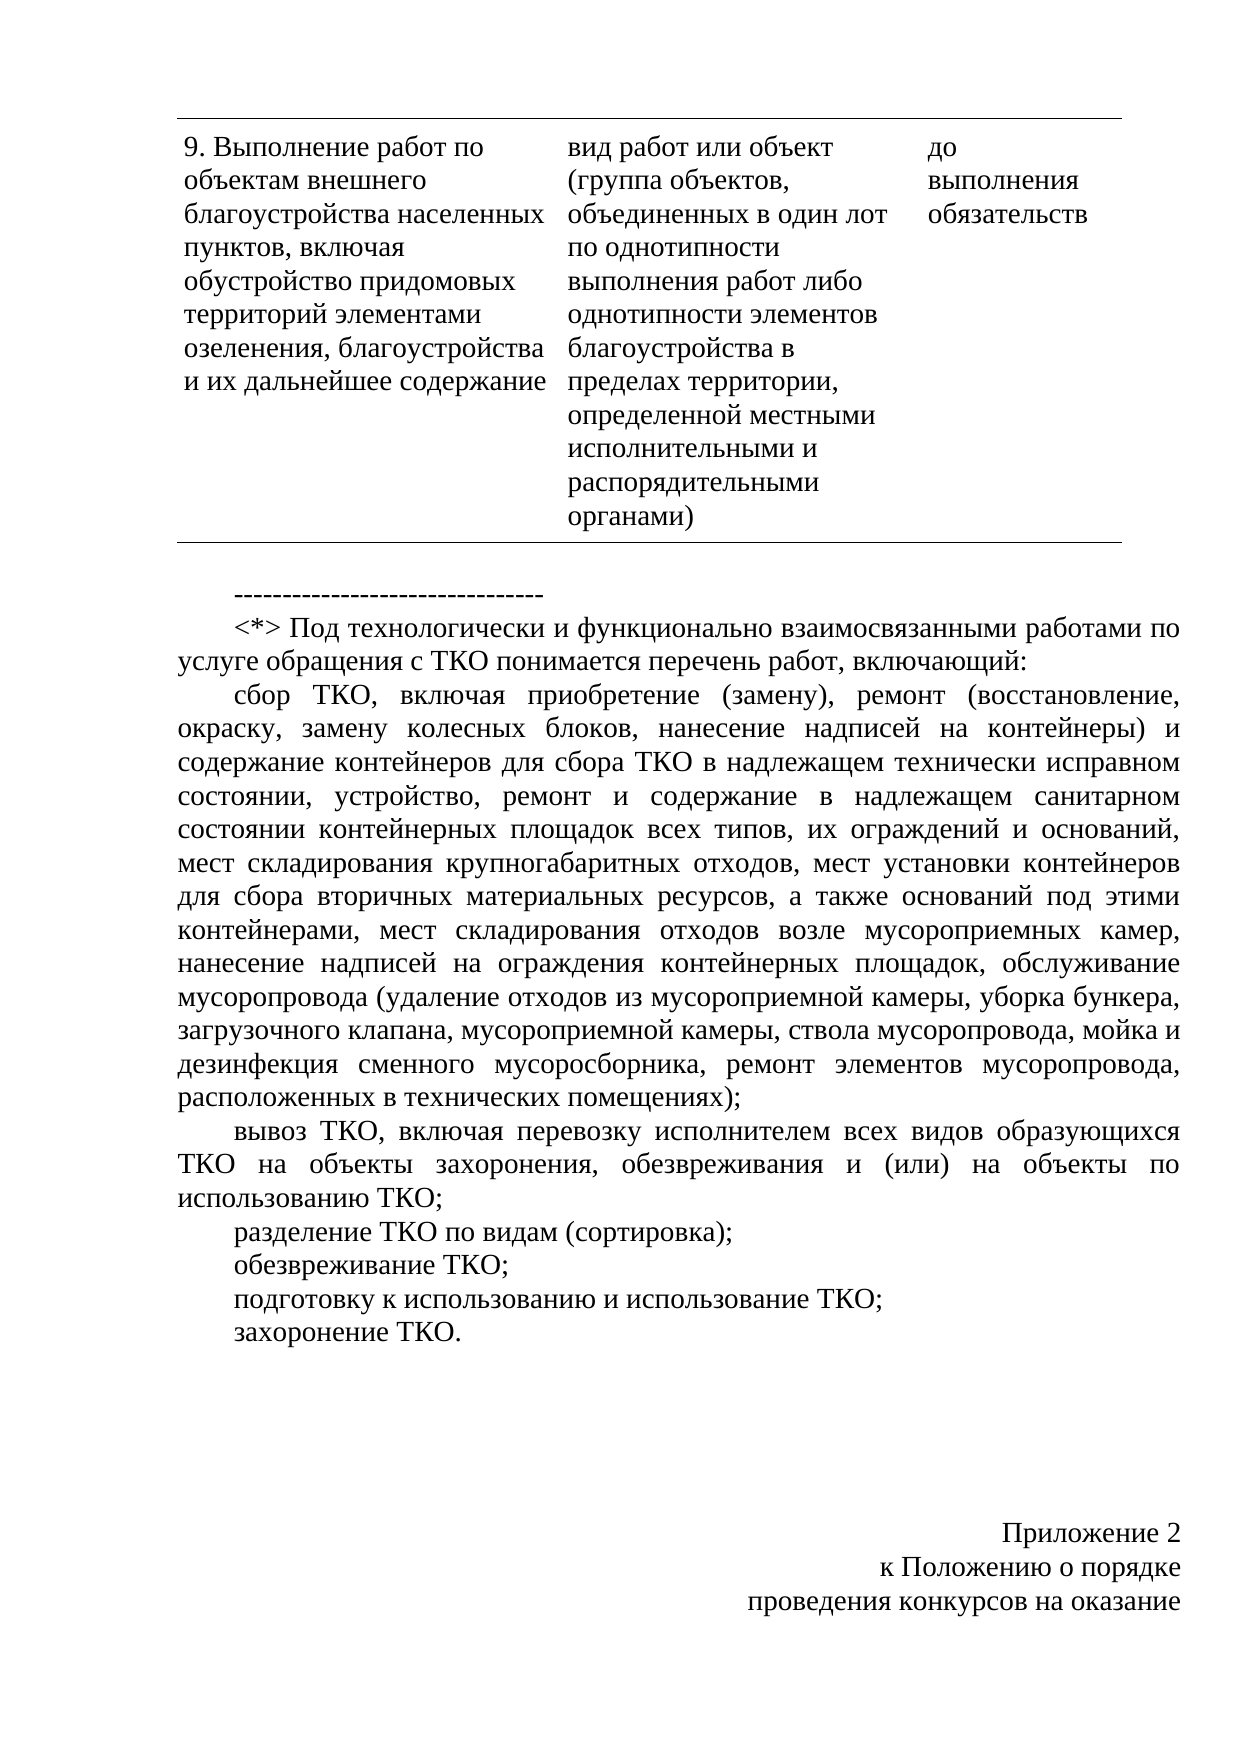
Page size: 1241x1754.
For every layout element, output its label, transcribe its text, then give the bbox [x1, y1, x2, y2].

table_cell до выполнения обязательств [921, 119, 1122, 542]
text проведения конкурсов на оказание [177, 1583, 1181, 1616]
table_cell вид работ или объект (группа объектов, объединенных в один лот по однотипности выполнения работ либо однотипности элементов благоустройства в пределах территории, определенной местными исполнительными и распорядительными органами) [561, 119, 921, 542]
text вывоз ТКО, включая перевозку исполнителем всех видов образующихся ТКО на объекты захоронения, обезвреживания и (или) на объекты по использованию ТКО; [177, 1113, 1181, 1214]
text обезвреживание ТКО; [177, 1247, 1181, 1281]
text разделение ТКО по видам (сортировка); [177, 1214, 1181, 1247]
text подготовку к использованию и использование ТКО; [177, 1281, 1181, 1314]
text сбор ТКО, включая приобретение (замену), ремонт (восстановление, окраску, замену колесных блоков, нанесение надписей на контейнеры) и содержание контейнеров для сбора ТКО в надлежащем технически исправном состоянии, устройство, ремонт и содержание в надлежащем санитарном состоянии контейнерных площадок всех типов, их ограждений и оснований, мест складирования крупногабаритных отходов, мест установки контейнеров для сбора вторичных материальных ресурсов, а также оснований под этими контейнерами, мест складирования отходов возле мусороприемных камер, нанесение надписей на ограждения контейнерных площадок, обслуживание мусоропровода (удаление отходов из мусороприемной камеры, уборка бункера, загрузочного клапана, мусороприемной камеры, ствола мусоропровода, мойка и дезинфекция сменного мусоросборника, ремонт элементов мусоропровода, расположенных в технических помещениях); [177, 677, 1181, 1113]
text Приложение 2 [177, 1516, 1181, 1549]
text захоронение ТКО. [177, 1314, 1181, 1348]
text к Положению о порядке [177, 1549, 1181, 1583]
text -------------------------------- [177, 576, 1181, 610]
text <*> Под технологически и функционально взаимосвязанными работами по услуге обращения с ТКО понимается перечень работ, включающий: [177, 610, 1181, 677]
table_cell 9. Выполнение работ по объектам внешнего благоустройства населенных пунктов, включая обустройство придомовых территорий элементами озеленения, благоустройства и их дальнейшее содержание [177, 119, 561, 542]
